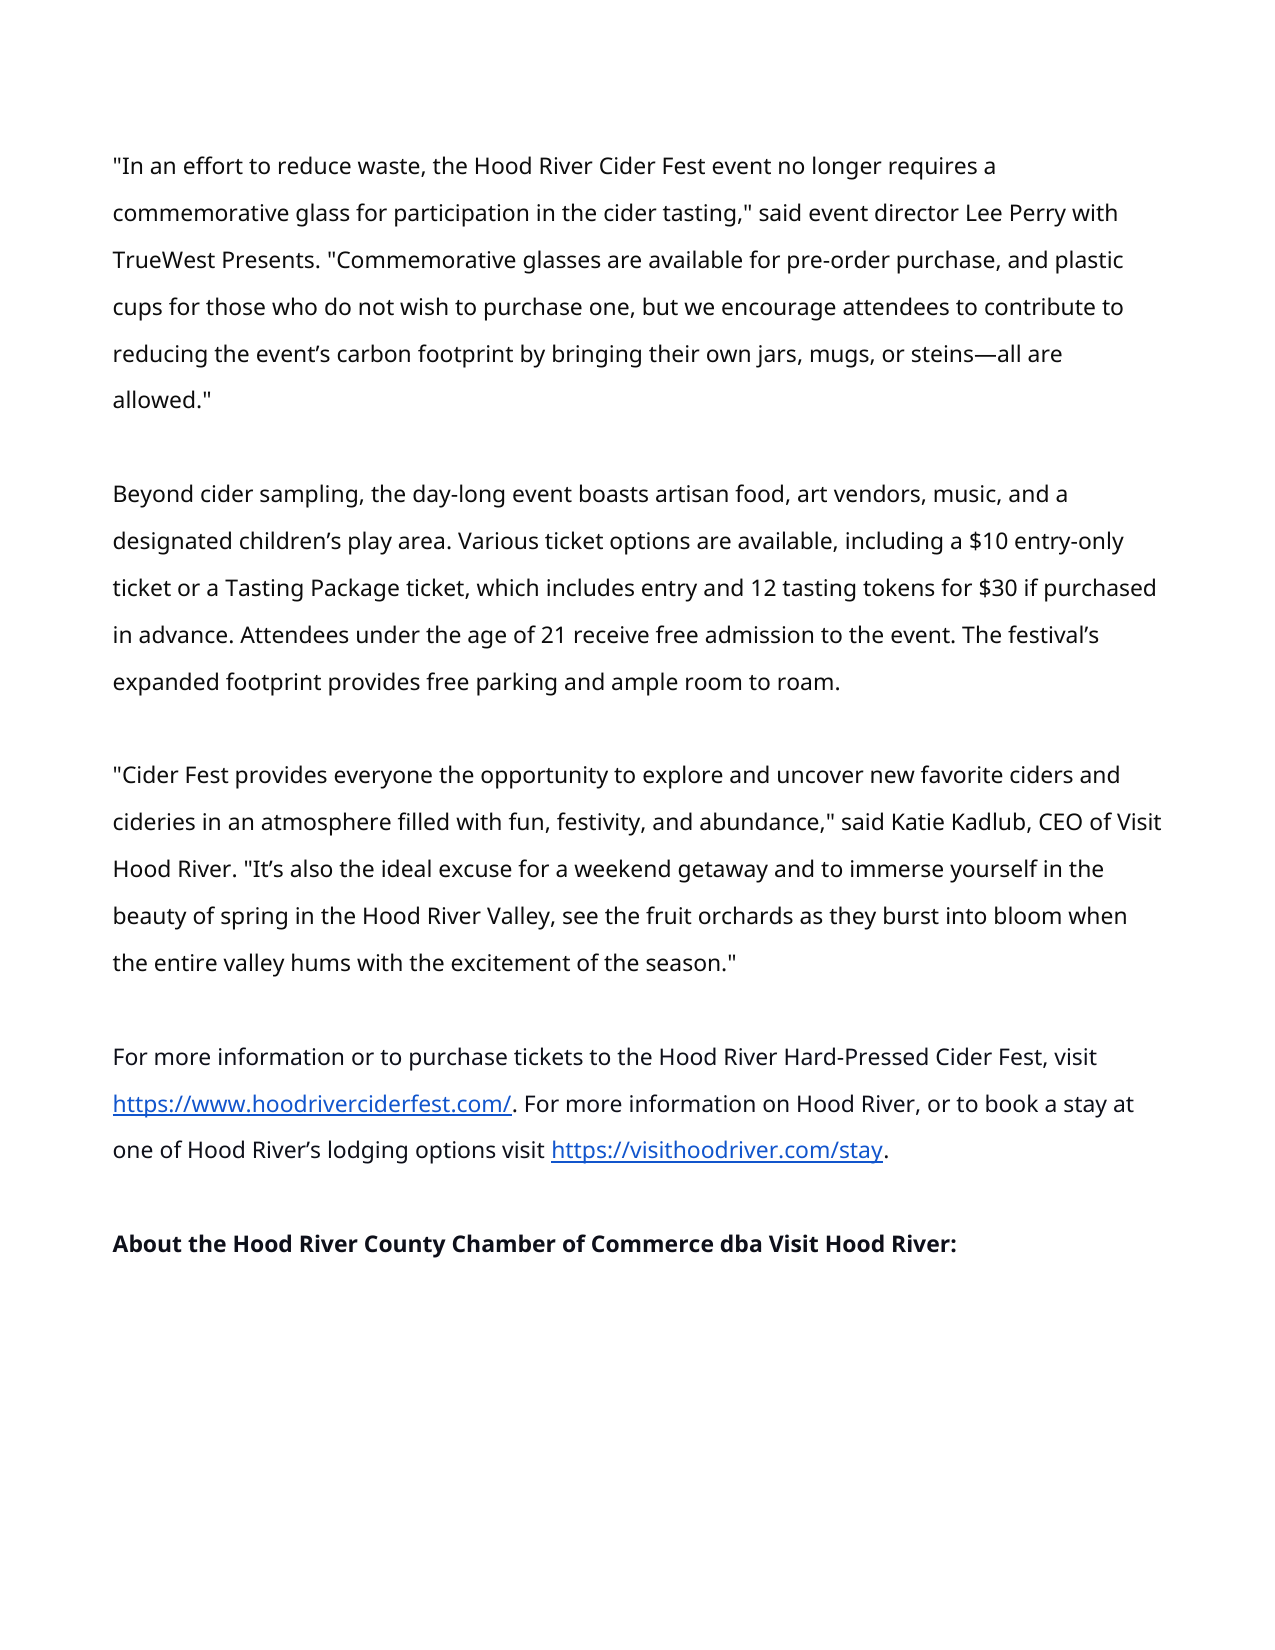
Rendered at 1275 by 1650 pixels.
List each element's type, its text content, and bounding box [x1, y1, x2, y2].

text About the Hood River County Chamber of Commerce dba Visit Hood River: [112, 1228, 1162, 1259]
text "Cider Fest provides everyone the opportunity to explore and uncover new favorite ciders and cideries in an atmosphere filled with fun, festivity, and abundance," said Katie Kadlub, CEO of Visit Hood River. "It’s also the ideal excuse for a weekend getaway and to immerse yourself in the beauty of spring in the Hood River Valley, see the fruit orchards as they burst into bloom when the entire valley hums with the excitement of the season." [112, 759, 1162, 978]
text Beyond cider sampling, the day-long event boasts artisan food, art vendors, music, and a designated children’s play area. Various ticket options are available, including a $10 entry-only ticket or a Tasting Package ticket, which includes entry and 12 tasting tokens for $30 if purchased in advance. Attendees under the age of 21 receive free admission to the event. The festival’s expanded footprint provides free parking and ample room to roam. [112, 478, 1162, 697]
text For more information or to purchase tickets to the Hood River Hard-Pressed Cider Fest, visit https://www.hoodriverciderfest.com/. For more information on Hood River, or to book a stay at one of Hood River’s lodging options visit https://visithoodriver.com/stay. [112, 1041, 1162, 1166]
text "In an effort to reduce waste, the Hood River Cider Fest event no longer requires a commemorative glass for participation in the cider tasting," said event director Lee Perry with TrueWest Presents. "Commemorative glasses are available for pre-order purchase, and plastic cups for those who do not wish to purchase one, but we encourage attendees to contribute to reducing the event’s carbon footprint by bringing their own jars, mugs, or steins—all are allowed." [112, 150, 1162, 416]
